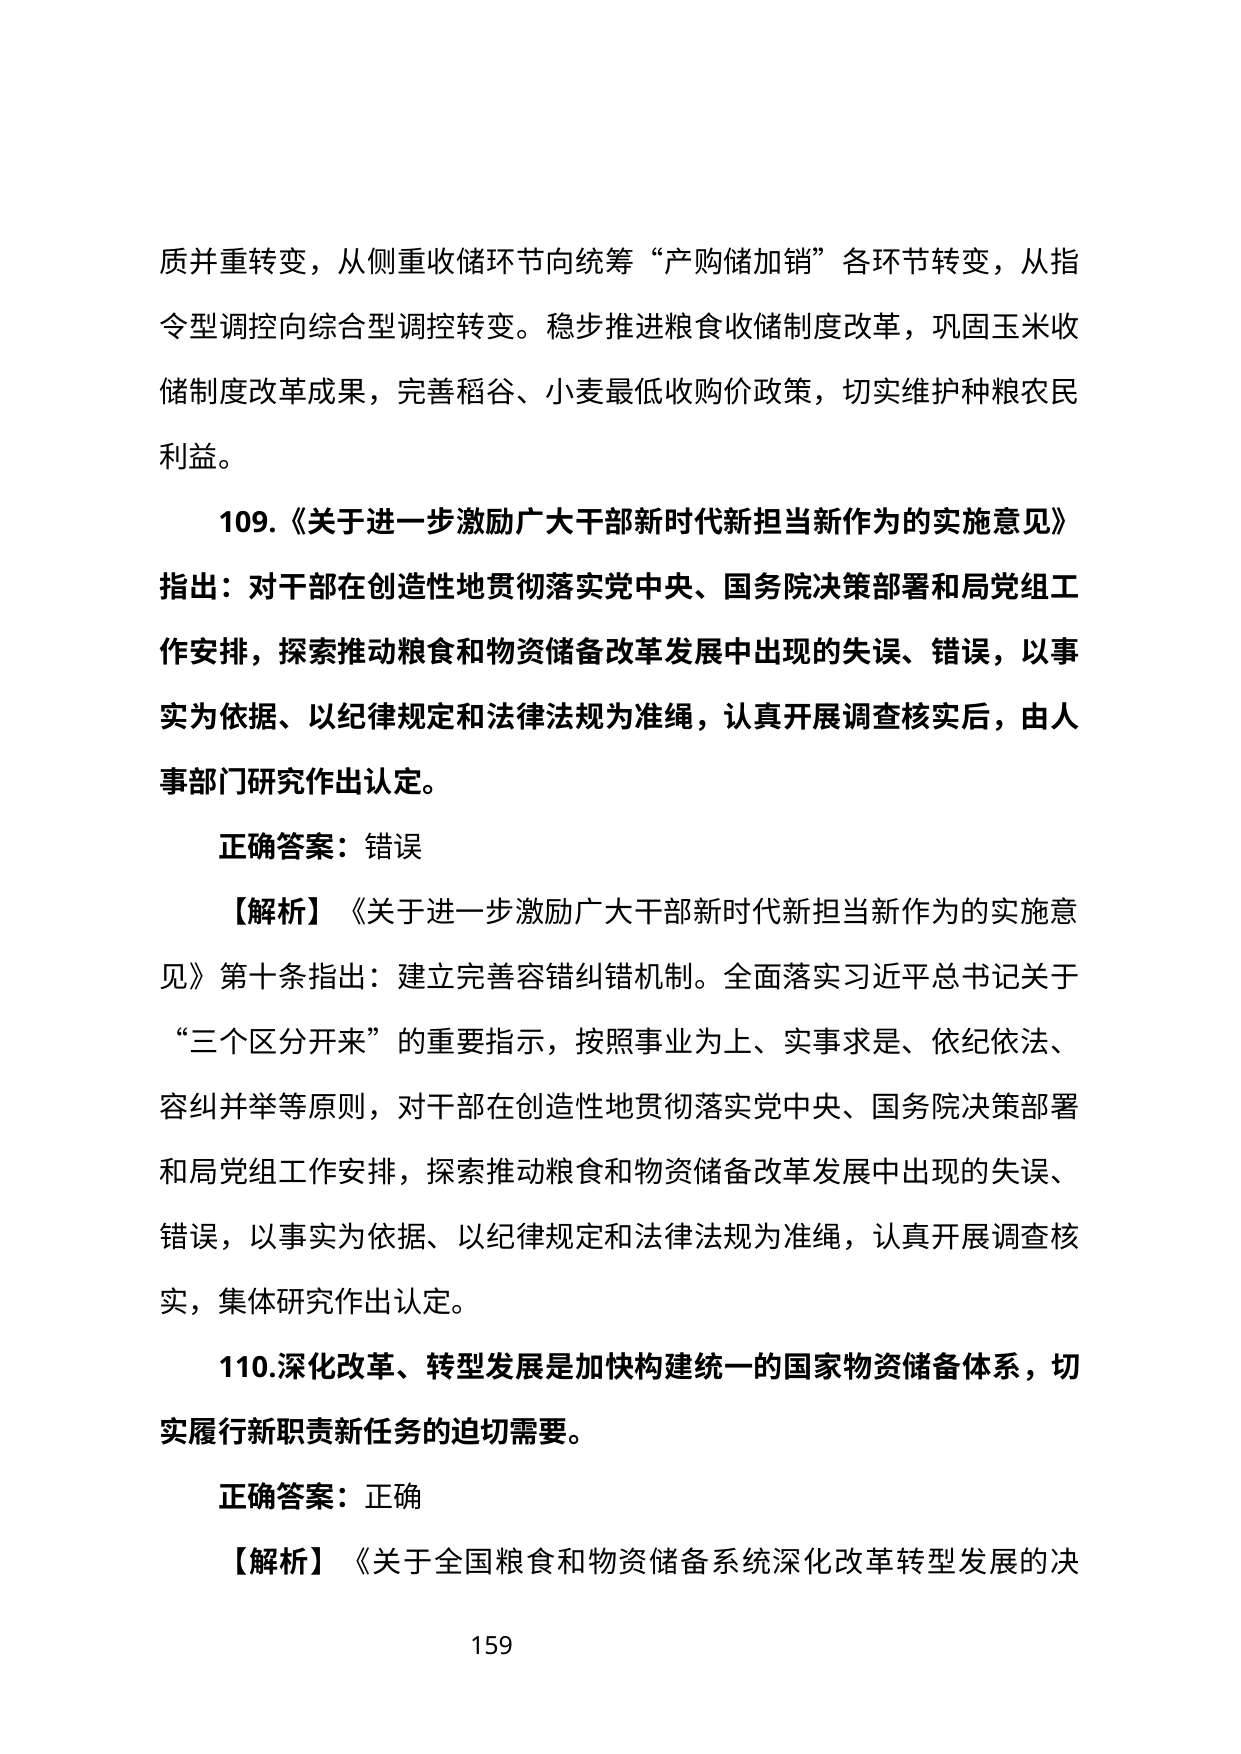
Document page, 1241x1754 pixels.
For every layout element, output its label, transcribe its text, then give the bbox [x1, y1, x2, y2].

text 110.深化改革、转型发展是加快构建统一的国家物资储备体系，切实履行新职责新任务的迫切需要。 [159, 1332, 1081, 1462]
list 109.《关于进一步激励广大干部新时代新担当新作为的实施意见》指出：对干部在创造性地贯彻落实党中央、国务院决策部署和局党组工作安排，探索推动粮食和物资储备改革发展中出现的失误、错误，以事实为依据、以纪律规定和法律法规为准绳，认真开展调查核实后，由人事部门研究作出认定。 [159, 487, 1081, 812]
text 正确答案：正确 [159, 1462, 1081, 1527]
list 正确答案：错误 [159, 812, 1081, 877]
list 【解析】《关于进一步激励广大干部新时代新担当新作为的实施意见》第十条指出：建立完善容错纠错机制。全面落实习近平总书记关于“三个区分开来”的重要指示，按照事业为上、实事求是、依纪依法、容纠并举等原则，对干部在创造性地贯彻落实党中央、国务院决策部署和局党组工作安排，探索推动粮食和物资储备改革发展中出现的失误、错误，以事实为依据、以纪律规定和法律法规为准绳，认真开展调查核实，集体研究作出认定。 [159, 877, 1081, 1332]
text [159, 1527, 1081, 1592]
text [159, 227, 1081, 487]
